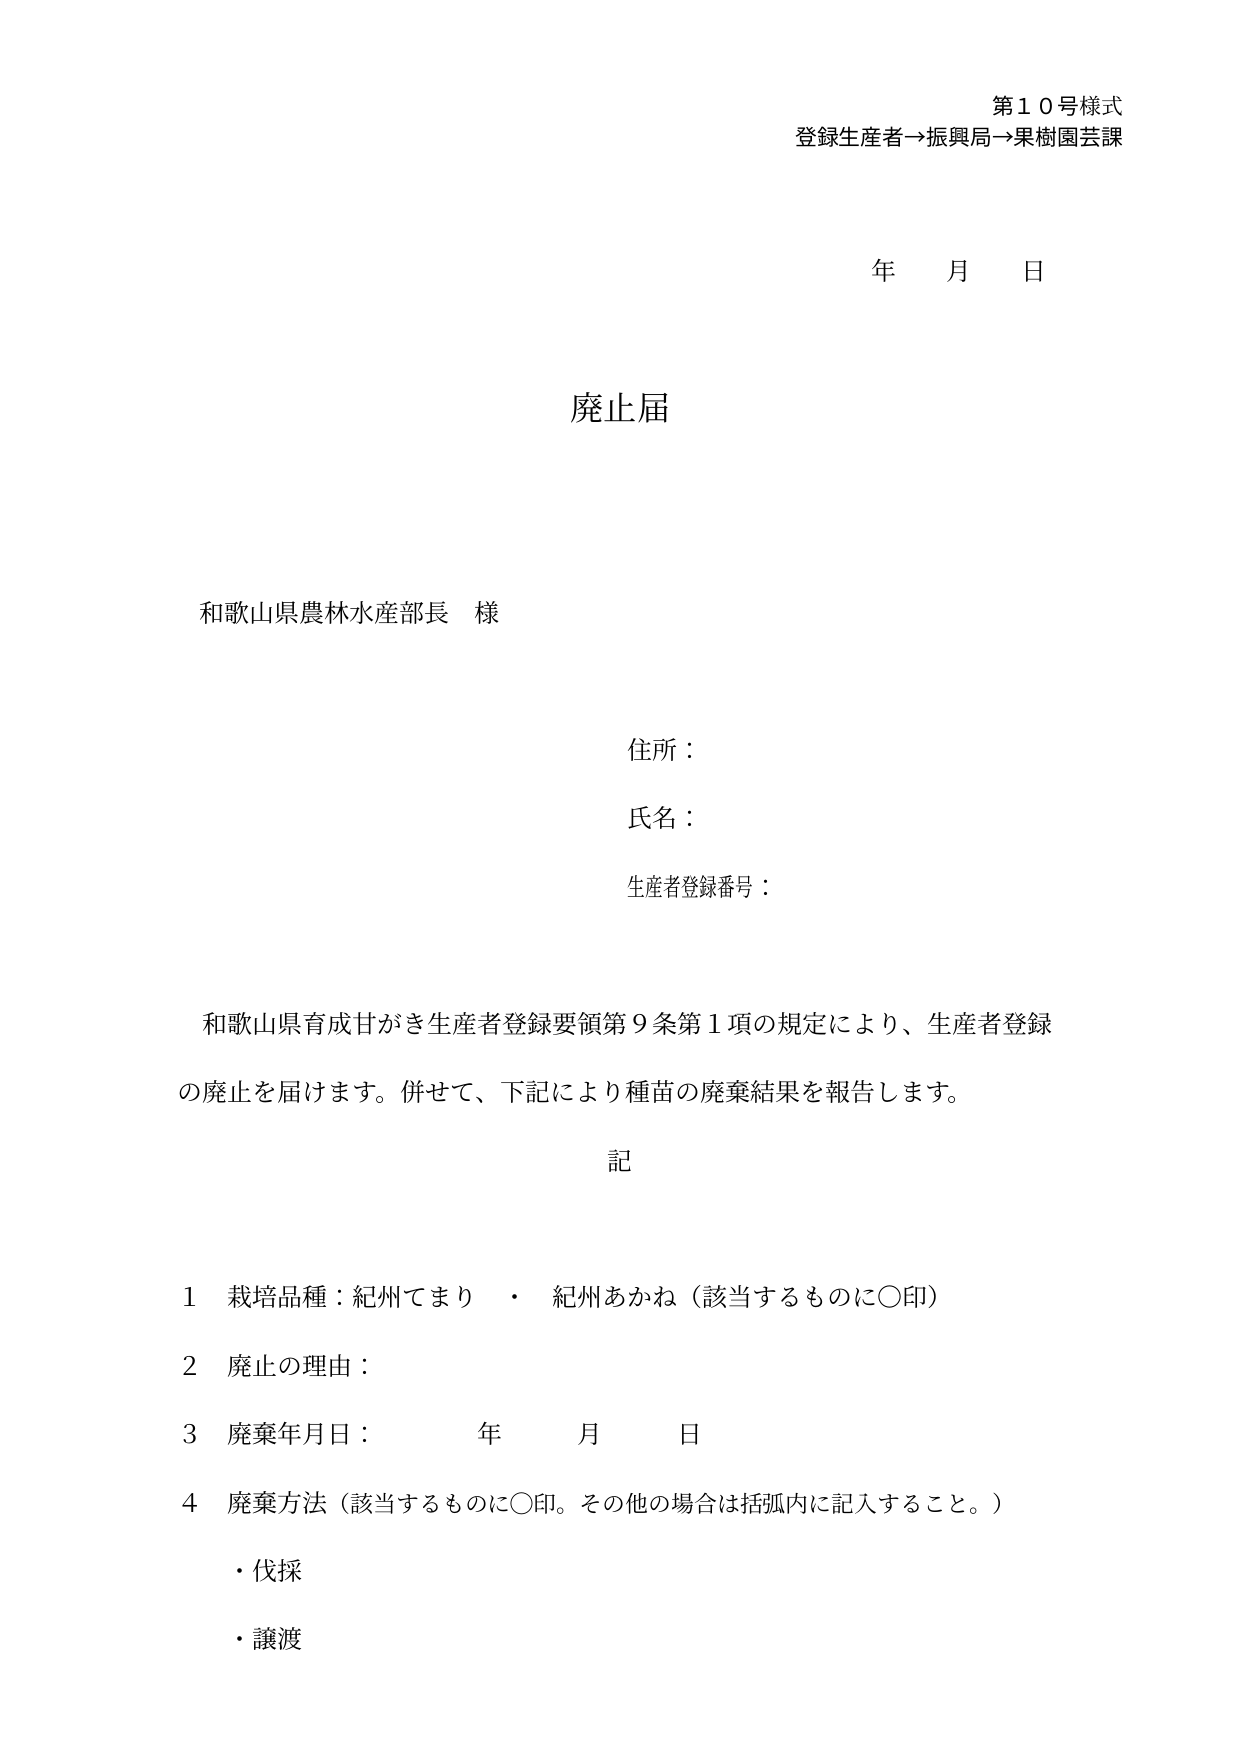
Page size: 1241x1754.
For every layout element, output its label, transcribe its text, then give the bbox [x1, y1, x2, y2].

text ３ 廃棄年月日： 年 月 日 [177, 1399, 1063, 1467]
text ２ 廃止の理由： [177, 1330, 1063, 1399]
text 生産者登録番号： [177, 851, 1063, 919]
text 和歌山県育成甘がき生産者登録要領第９条第１項の規定により、生産者登録の廃止を届けます。併せて、下記により種苗の廃棄結果を報告します。 [177, 988, 1063, 1125]
text ４ 廃棄方法（該当するものに◯印。その他の場合は括弧内に記入すること。） [177, 1467, 1063, 1536]
text 住所： [177, 714, 1063, 783]
text 年 月 日 [177, 235, 1063, 304]
text １ 栽培品種：紀州てまり ・ 紀州あかね（該当するものに〇印） [177, 1262, 1063, 1330]
text ・譲渡 [177, 1604, 1063, 1672]
text 氏名： [177, 783, 1063, 851]
text 廃止届 [177, 372, 1063, 441]
text ・伐採 [177, 1536, 1063, 1604]
subtitle 記 [177, 1125, 1063, 1193]
text 和歌山県農林水産部長 様 [177, 577, 1063, 646]
